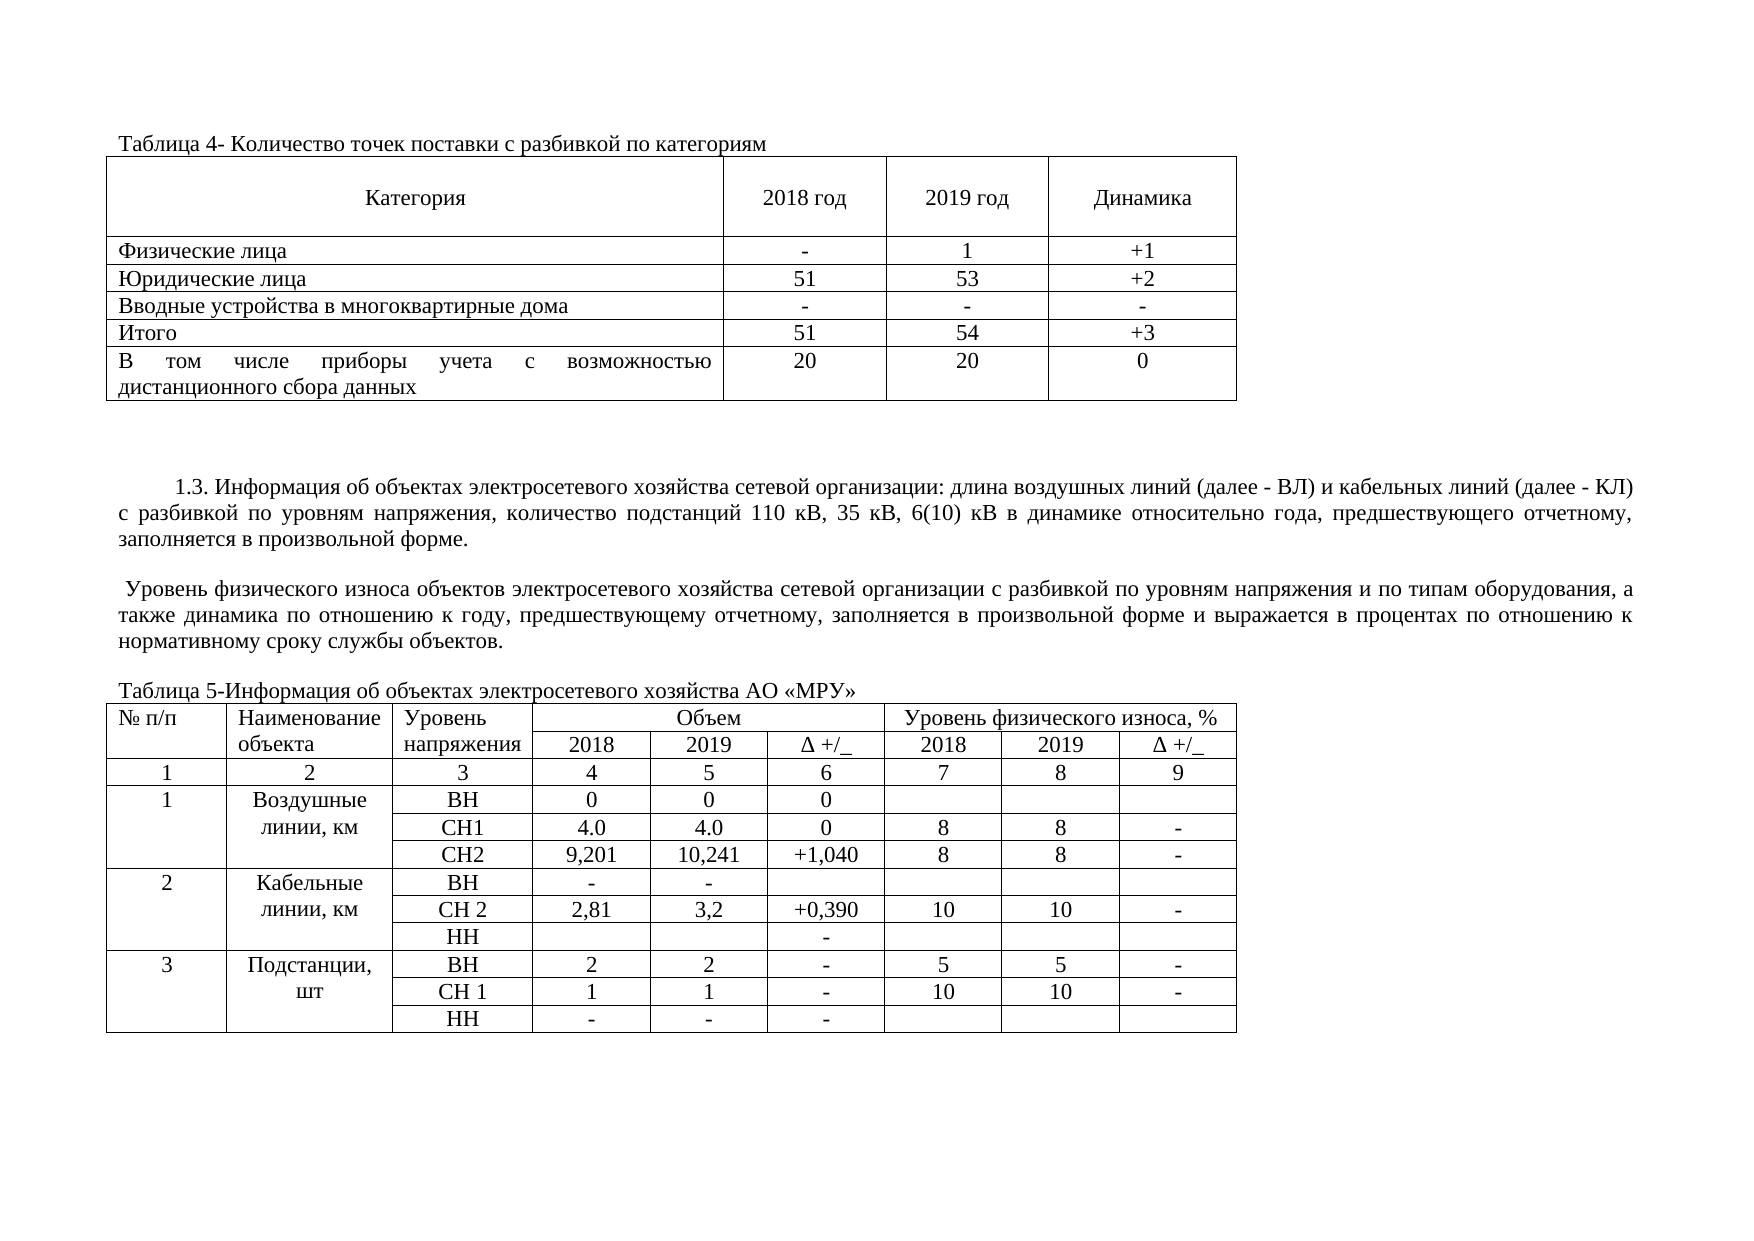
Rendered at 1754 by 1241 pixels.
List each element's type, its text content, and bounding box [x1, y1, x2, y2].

table_cell 4.0 [533, 814, 650, 840]
table_cell [768, 869, 884, 895]
table_cell 2 [227, 759, 392, 785]
table_cell - [1120, 896, 1236, 922]
table_cell ВН [393, 951, 532, 977]
table_cell 4.0 [651, 814, 767, 840]
table_cell Физические лица [107, 237, 723, 264]
table_cell СН2 [393, 841, 532, 867]
table_cell 6 [768, 759, 884, 785]
table_cell 2 [651, 951, 767, 977]
table_header Уровень физического износа, % [885, 704, 1236, 731]
table_cell 2019 [1002, 732, 1119, 758]
table_cell 1 [887, 237, 1048, 264]
text Уровень физического износа объектов электросетевого хозяйства сетевой организации с разбивкой по уровням напряжения и по типам оборудования, а также динамика по отношению к году, предшествующему отчетному, заполняется в произвольной форме и выражается в процентах по отношению к нормативному сроку службы объектов. [118, 575, 1636, 654]
table_cell - [768, 978, 884, 1004]
table_cell 51 [724, 320, 886, 346]
table_cell Подстанции, шт [227, 951, 392, 1032]
table_cell 2018 [533, 732, 650, 758]
table_cell Вводные устройства в многоквартирные дома [107, 292, 723, 318]
table_cell [885, 869, 1001, 895]
table_cell 7 [885, 759, 1001, 785]
table_cell 2018 [885, 732, 1001, 758]
table_cell [885, 1006, 1001, 1032]
table_cell [1120, 1006, 1236, 1032]
table_cell [1002, 869, 1119, 895]
table_header № п/п [107, 704, 226, 758]
table_cell 1 [107, 786, 226, 867]
table_header Категория [107, 157, 723, 236]
table_cell НН [393, 923, 532, 950]
table_cell - [1120, 841, 1236, 867]
text 1.3. Информация об объектах электросетевого хозяйства сетевой организации: длина воздушных линий (далее - ВЛ) и кабельных линий (далее - КЛ) с разбивкой по уровням напряжения, количество подстанций 110 кВ, 35 кВ, 6(10) кВ в динамике относительно года, предшествующего отчетному, заполняется в произвольной форме. [118, 473, 1636, 552]
table_cell 10 [1002, 978, 1119, 1004]
table_cell - [724, 237, 886, 264]
table_cell - [1120, 978, 1236, 1004]
table_cell 10 [1002, 896, 1119, 922]
table_cell 0 [651, 786, 767, 813]
table_cell +0,390 [768, 896, 884, 922]
table_cell 0 [768, 814, 884, 840]
table_cell ВН [393, 786, 532, 813]
table_cell [533, 923, 650, 950]
table_cell - [1049, 292, 1236, 318]
table_cell 51 [724, 265, 886, 291]
table_header 2019 год [887, 157, 1048, 236]
table_cell 54 [887, 320, 1048, 346]
table_cell +2 [1049, 265, 1236, 291]
table_cell 20 [887, 347, 1048, 399]
table_cell +1 [1049, 237, 1236, 264]
table_cell СН 1 [393, 978, 532, 1004]
table_header Наименование объекта [227, 704, 392, 758]
table_cell 3 [393, 759, 532, 785]
table_header Динамика [1049, 157, 1236, 236]
table_cell 9,201 [533, 841, 650, 867]
table_cell Воздушные линии, км [227, 786, 392, 867]
table_cell 2019 [651, 732, 767, 758]
table_cell 5 [885, 951, 1001, 977]
table_cell 2,81 [533, 896, 650, 922]
table_cell 2 [107, 869, 226, 950]
table_cell - [768, 1006, 884, 1032]
table_cell Δ +/_ [768, 732, 884, 758]
table_cell +1,040 [768, 841, 884, 867]
table_cell 8 [885, 814, 1001, 840]
table_cell - [533, 1006, 650, 1032]
table_cell 5 [1002, 951, 1119, 977]
table_cell 8 [1002, 814, 1119, 840]
table_cell 10 [885, 896, 1001, 922]
table_header 2018 год [724, 157, 886, 236]
table_cell [1120, 869, 1236, 895]
table_cell - [533, 869, 650, 895]
table_cell 10 [885, 978, 1001, 1004]
text Таблица 4- Количество точек поставки с разбивкой по категориям [118, 130, 1636, 156]
table_cell СН 2 [393, 896, 532, 922]
table_cell 1 [533, 978, 650, 1004]
table_cell Итого [107, 320, 723, 346]
table_cell 3,2 [651, 896, 767, 922]
table_cell 53 [887, 265, 1048, 291]
table_cell - [887, 292, 1048, 318]
table_header Объем [533, 704, 884, 731]
table_cell 0 [533, 786, 650, 813]
table_cell 0 [768, 786, 884, 813]
table_cell 3 [107, 951, 226, 1032]
table_cell 8 [885, 841, 1001, 867]
table_cell 0 [1049, 347, 1236, 399]
table_cell [885, 923, 1001, 950]
table_cell [1002, 923, 1119, 950]
table_cell [1120, 786, 1236, 813]
table_cell Юридические лица [107, 265, 723, 291]
table_cell В том числе приборы учета с возможностью дистанционного сбора данных [107, 347, 723, 399]
table_cell 20 [724, 347, 886, 399]
table_cell ВН [393, 869, 532, 895]
table_cell НН [393, 1006, 532, 1032]
table_cell 8 [1002, 841, 1119, 867]
table_cell - [1120, 814, 1236, 840]
table_cell - [768, 951, 884, 977]
table_cell [651, 923, 767, 950]
table_cell [885, 786, 1001, 813]
table_cell 10,241 [651, 841, 767, 867]
table_cell [1120, 923, 1236, 950]
table_cell - [651, 869, 767, 895]
table_header Уровень напряжения [393, 704, 532, 758]
table_cell [1002, 1006, 1119, 1032]
table_cell 1 [107, 759, 226, 785]
table_cell 4 [533, 759, 650, 785]
table_cell Кабельные линии, км [227, 869, 392, 950]
table_cell - [651, 1006, 767, 1032]
table_cell 9 [1120, 759, 1236, 785]
table_cell +3 [1049, 320, 1236, 346]
table_cell 8 [1002, 759, 1119, 785]
text Таблица 5-Информация об объектах электросетевого хозяйства АО «МРУ» [118, 677, 1636, 703]
table_cell - [1120, 951, 1236, 977]
table_cell 2 [533, 951, 650, 977]
table_cell - [724, 292, 886, 318]
table_cell 5 [651, 759, 767, 785]
table_cell Δ +/_ [1120, 732, 1236, 758]
table_cell СН1 [393, 814, 532, 840]
table_cell - [768, 923, 884, 950]
table_cell 1 [651, 978, 767, 1004]
table_cell [1002, 786, 1119, 813]
